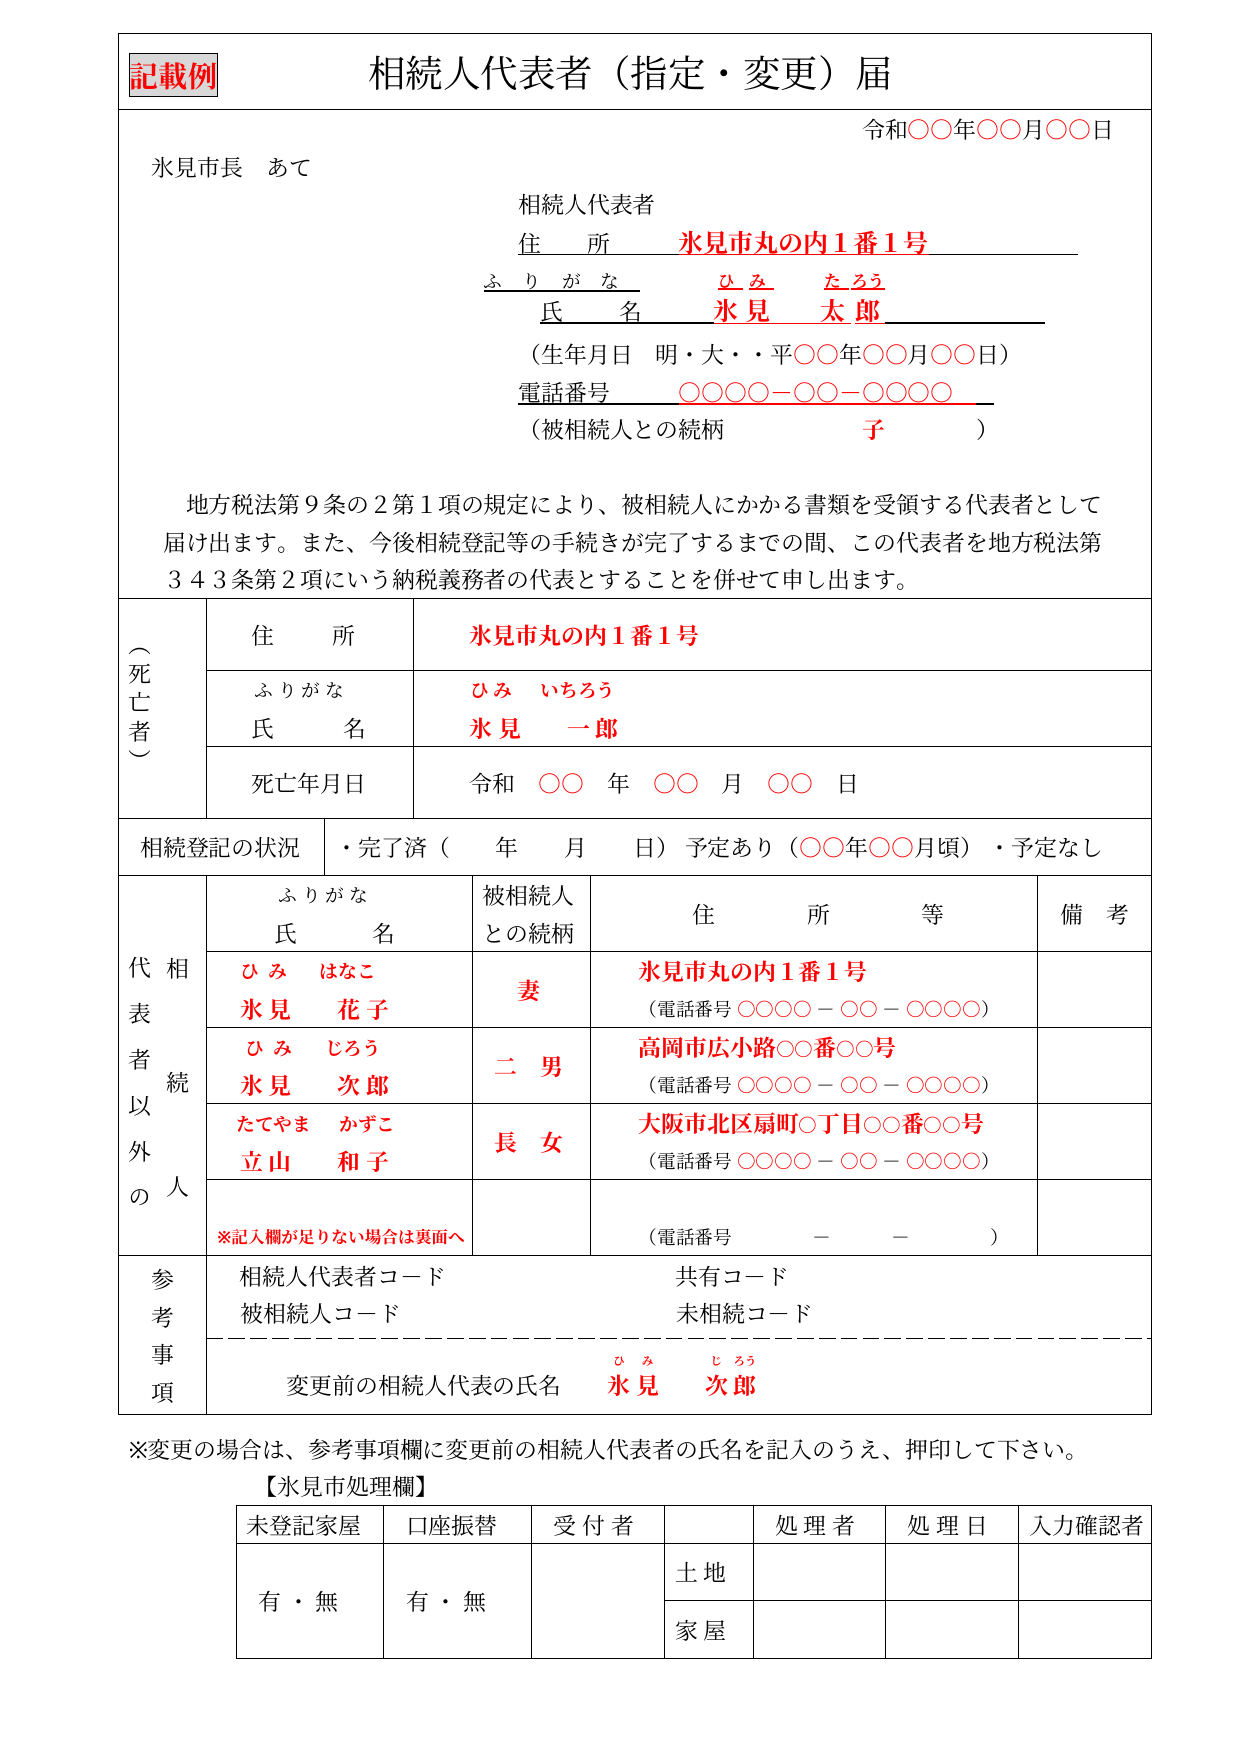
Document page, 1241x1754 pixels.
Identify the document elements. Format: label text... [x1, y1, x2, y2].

table_cell 有 ・ 無 [384, 1544, 531, 1658]
table_cell 未登記家屋 [237, 1506, 383, 1543]
table_cell ひ み じろう 氷 見 次 郎 [207, 1028, 472, 1103]
table_cell 相続人代表者コ－ド 共有コ－ド 被相続人コ－ド 未相続コ－ド [207, 1256, 1151, 1338]
table_cell 被相続人 との続柄 [473, 876, 590, 951]
table_cell ひ み いちろう 氷 見 一 郎 [414, 671, 1151, 746]
table_cell 処 理 者 [754, 1506, 885, 1543]
table_cell 家 屋 [665, 1601, 753, 1658]
table_cell 二 男 [473, 1028, 590, 1103]
table_cell ※変更の場合は、参考事項欄に変更前の相続人代表者の氏名を記入のうえ、押印して下さい。 【氷見市処理欄】 [118, 1415, 1152, 1504]
table_cell 氷見市丸の内１番１号 [414, 599, 1151, 670]
table_cell 相続登記の状況 [119, 819, 324, 875]
table_cell 相 続 人 代 表 者 以 外 の [119, 876, 206, 1255]
table_cell （電話番号 － － ） [591, 1180, 1037, 1255]
table_header 記載例 相続人代表者（指定・変更）届 [119, 34, 1151, 109]
table_cell ふ り が な 氏 名 [207, 876, 472, 951]
table_cell 土 地 [665, 1544, 753, 1600]
table_cell 長 女 [473, 1104, 590, 1179]
table_cell ひ み はなこ 氷 見 花 子 [207, 952, 472, 1027]
table_cell [665, 1506, 753, 1543]
table_cell [473, 1180, 590, 1255]
table_cell ※記入欄が足りない場合は裏面へ [207, 1180, 472, 1255]
table_cell [754, 1544, 885, 1600]
table_cell 入力確認者 [1019, 1506, 1151, 1543]
table_cell 妻 [473, 952, 590, 1027]
table_cell 高岡市広小路○○番○○号 （電話番号 ○○○○ － ○○ － ○○○○） [591, 1028, 1037, 1103]
table_cell [1019, 1544, 1151, 1600]
table_cell ふ り が な 氏 名 [207, 671, 413, 746]
table_cell [1038, 952, 1151, 1027]
table_cell 死亡年月日 [207, 747, 413, 818]
table_cell 受 付 者 [532, 1506, 664, 1543]
table_cell [754, 1601, 885, 1658]
table_cell （ 死 亡 者 ） 被 相 続 人 [119, 599, 206, 818]
table_cell [886, 1544, 1018, 1600]
table_cell 令和 ○○ 年 ○○ 月 ○○ 日 [414, 747, 1151, 818]
table_cell 口座振替 [384, 1506, 531, 1543]
table_cell [886, 1601, 1018, 1658]
table_cell 住 所 [207, 599, 413, 670]
table_cell 氷見市丸の内１番１号 （電話番号 ○○○○ － ○○ － ○○○○） [591, 952, 1037, 1027]
table_cell 有 ・ 無 [237, 1544, 383, 1658]
table_cell 処 理 日 [886, 1506, 1018, 1543]
table_cell 住 所 等 [591, 876, 1037, 951]
table_cell [1038, 1180, 1151, 1255]
table_cell [1038, 1104, 1151, 1179]
table_cell 令和○○年○○月○○日 氷見市長 あて 相続人代表者 住 所 氷見市丸の内１番１号 （生年月日 明・大・・平○○年○○月○○日） 電話番号 ○○○○－○○－○○○○ （被相続人との続柄 子 ） 地方税法第９条の２第１項の規定により、被相続人にかかる書類を受領する代表者として 届け出ます。また、今後相続登記等の手続きが完了するまでの間、この代表者を地方税法第 ３４３条第２項にいう納税義務者の代表とすることを併せて申し出ます。 [119, 110, 1151, 597]
table_cell [532, 1544, 664, 1658]
table_cell 大阪市北区扇町○丁目○○番○○号 （電話番号 ○○○○ － ○○ － ○○○○） [591, 1104, 1037, 1179]
table_cell たてやま かずこ 立 山 和 子 [207, 1104, 472, 1179]
table_cell 変更前の相続人代表の氏名 [207, 1338, 1151, 1414]
table_cell 備 考 [1038, 876, 1151, 951]
table_cell ・完了済（ 年 月 日） 予定あり（○○年○○月頃） ・予定なし [325, 819, 1151, 875]
table_cell 参 考 事 項 [119, 1256, 206, 1414]
table_cell [1038, 1028, 1151, 1103]
table_cell [1019, 1601, 1151, 1658]
